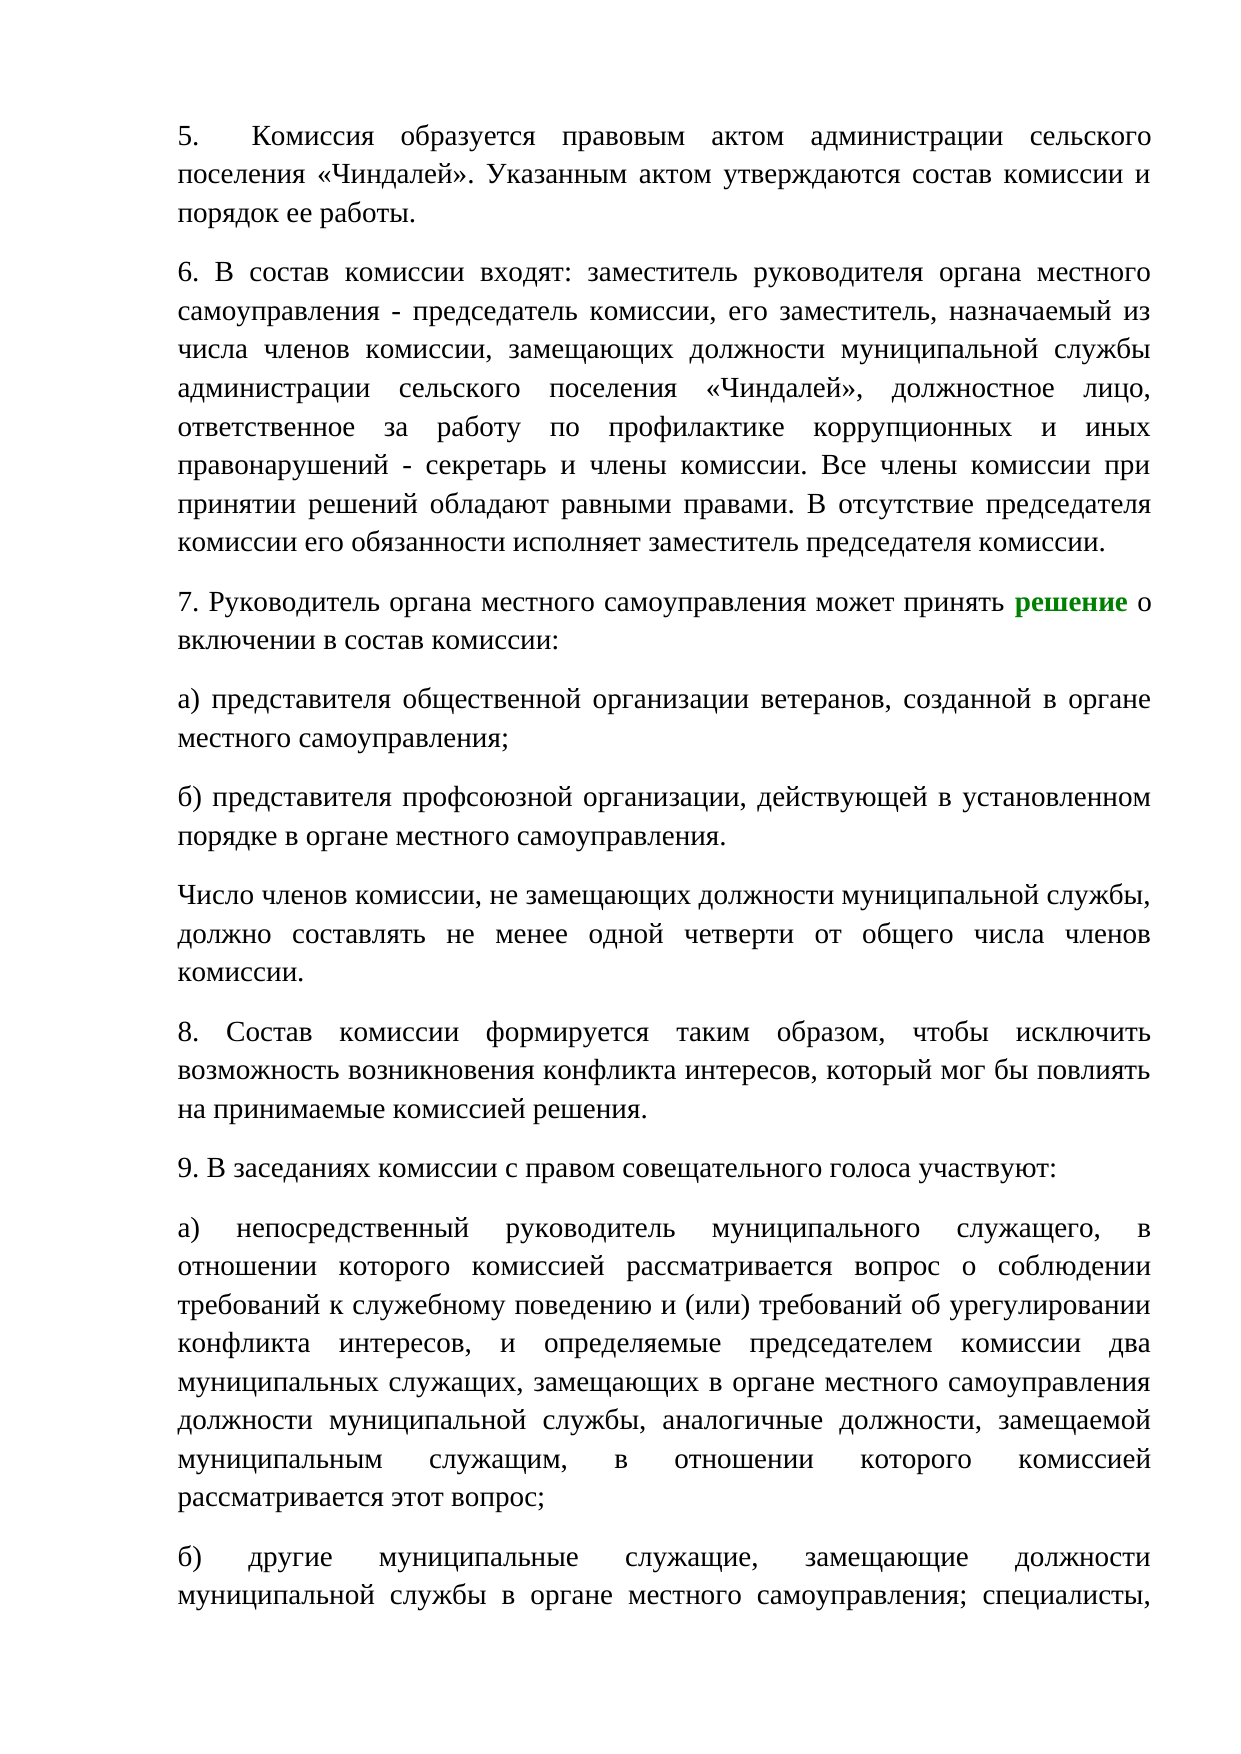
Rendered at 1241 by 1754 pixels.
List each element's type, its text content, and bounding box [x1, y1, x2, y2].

text 6. В состав комиссии входят: заместитель руководителя органа местного самоуправления - председатель комиссии, его заместитель, назначаемый из числа членов комиссии, замещающих должности муниципальной службы администрации сельского поселения «Чиндалей», должностное лицо, ответственное за работу по профилактике коррупционных и иных правонарушений - секретарь и члены комиссии. Все члены комиссии при принятии решений обладают равными правами. В отсутствие председателя комиссии его обязанности исполняет заместитель председателя комиссии. [177, 254, 1152, 558]
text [177, 1539, 1152, 1611]
text 9. В заседаниях комиссии с правом совещательного голоса участвуют: [177, 1150, 1152, 1184]
text 7. Руководитель органа местного самоуправления может принять решение о включении в состав комиссии: [177, 584, 1152, 656]
text Число членов комиссии, не замещающих должности муниципальной службы, должно составлять не менее одной четверти от общего числа членов комиссии. [177, 877, 1152, 988]
text б) представителя профсоюзной организации, действующей в установленном порядке в органе местного самоуправления. [177, 779, 1152, 852]
text 5. Комиссия образуется правовым актом администрации сельского поселения «Чиндалей». Указанным актом утверждаются состав комиссии и порядок ее работы. [177, 118, 1152, 229]
text 8. Состав комиссии формируется таким образом, чтобы исключить возможность возникновения конфликта интересов, который мог бы повлиять на принимаемые комиссией решения. [177, 1014, 1152, 1124]
text а) непосредственный руководитель муниципального служащего, в отношении которого комиссией рассматривается вопрос о соблюдении требований к служебному поведению и (или) требований об урегулировании конфликта интересов, и определяемые председателем комиссии два муниципальных служащих, замещающих в органе местного самоуправления должности муниципальной службы, аналогичные должности, замещаемой муниципальным служащим, в отношении которого комиссией рассматривается этот вопрос; [177, 1210, 1152, 1513]
text а) представителя общественной организации ветеранов, созданной в органе местного самоуправления; [177, 682, 1152, 754]
